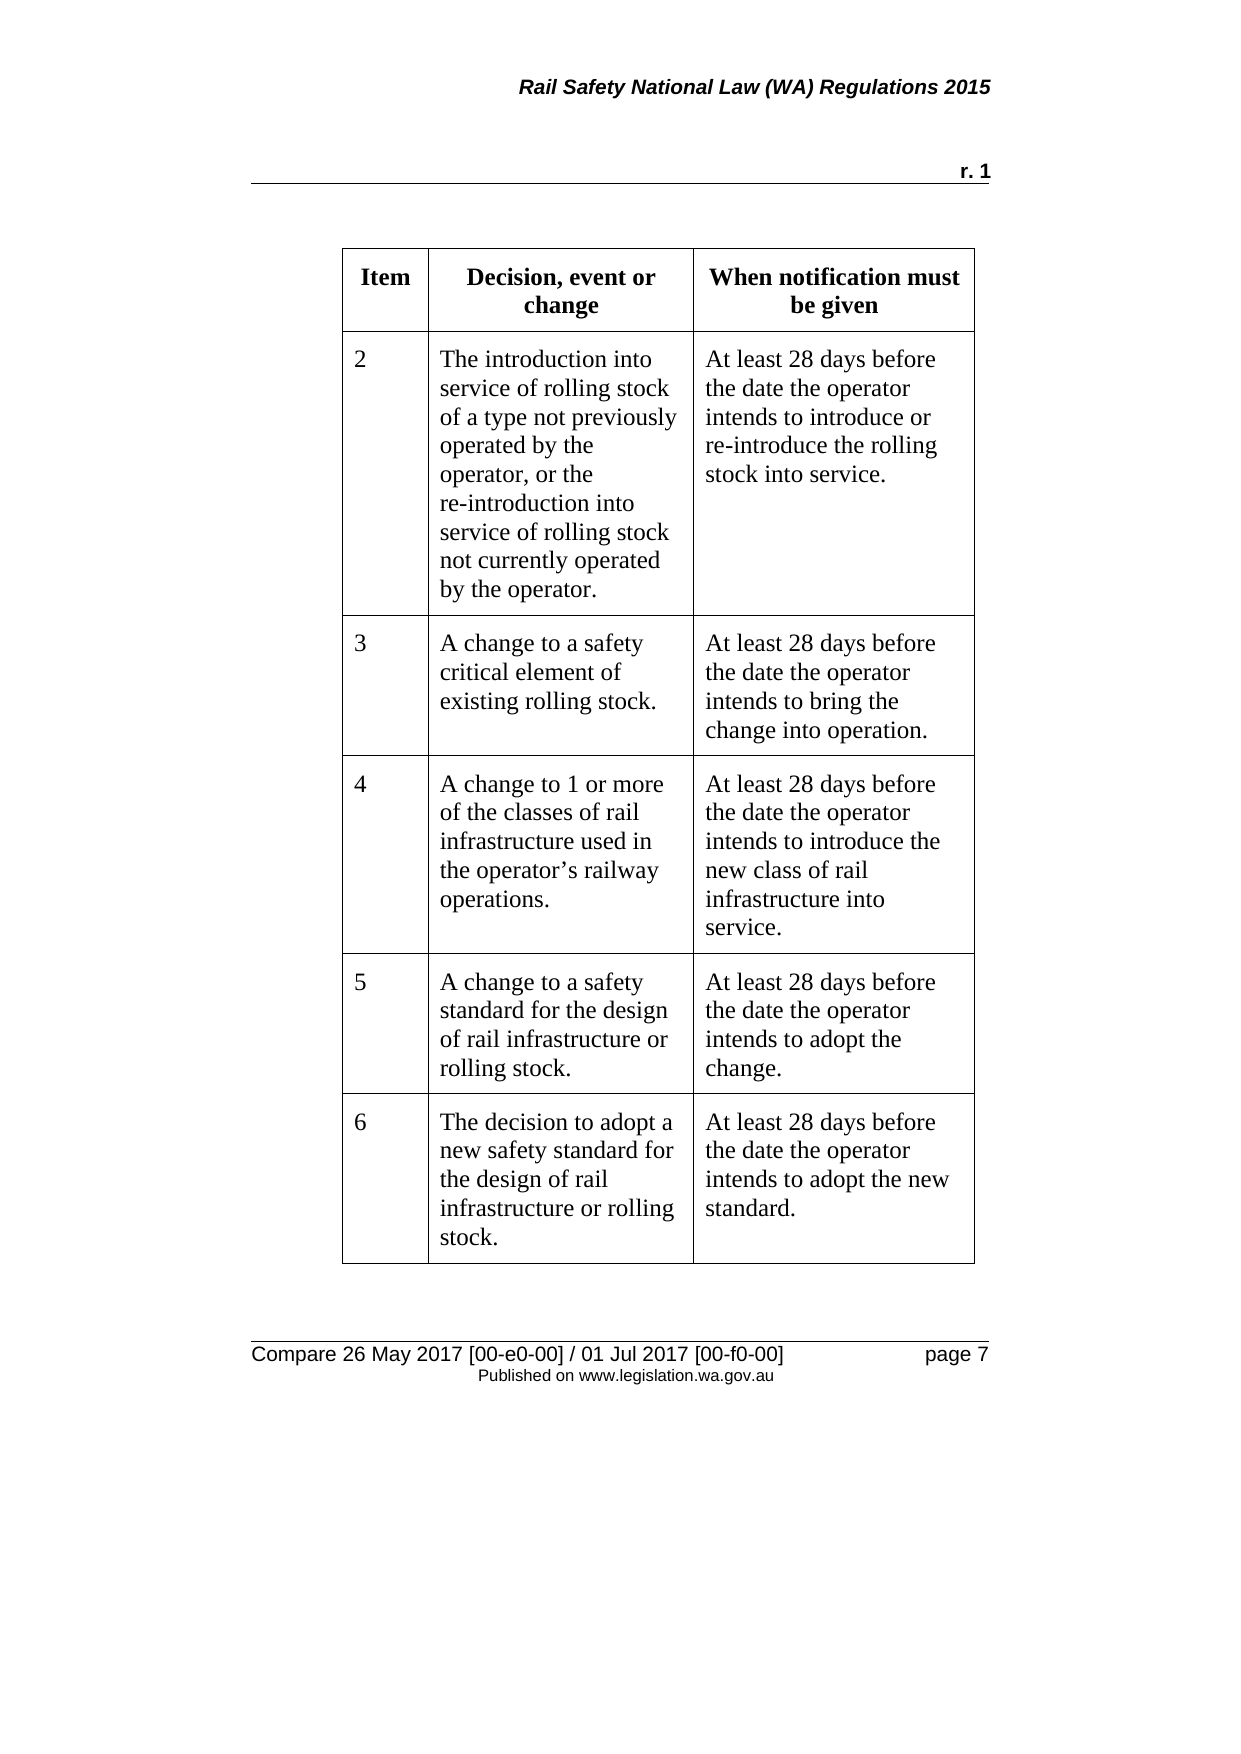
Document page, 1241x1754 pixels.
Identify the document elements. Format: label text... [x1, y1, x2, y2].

table_cell 4 [343, 756, 428, 953]
table_cell At least 28 days before the date the operator intends to bring the change into operation. [694, 616, 974, 755]
table_cell A change to a safety standard for the design of rail infrastructure or rolling stock. [429, 954, 693, 1093]
table_cell The introduction into service of rolling stock of a type not previously operated by the operator, or the re-introduction into service of rolling stock not currently operated by the operator. [429, 332, 693, 615]
table_cell A change to a safety critical element of existing rolling stock. [429, 616, 693, 755]
table_cell At least 28 days before the date the operator intends to adopt the new standard. [694, 1094, 974, 1262]
table_cell A change to 1 or more of the classes of rail infrastructure used in the operator’s railway operations. [429, 756, 693, 953]
table_cell At least 28 days before the date the operator intends to introduce or re-introduce the rolling stock into service. [694, 332, 974, 615]
table_header When notification must be given [694, 249, 974, 331]
table_cell At least 28 days before the date the operator intends to adopt the change. [694, 954, 974, 1093]
table_cell At least 28 days before the date the operator intends to introduce the new class of rail infrastructure into service. [694, 756, 974, 953]
table_cell 5 [343, 954, 428, 1093]
table_cell The decision to adopt a new safety standard for the design of rail infrastructure or rolling stock. [429, 1094, 693, 1262]
table_header Decision, event or change [429, 249, 693, 331]
table_header Item [343, 249, 428, 331]
table_cell 6 [343, 1094, 428, 1262]
table_cell 3 [343, 616, 428, 755]
table_cell 2 [343, 332, 428, 615]
